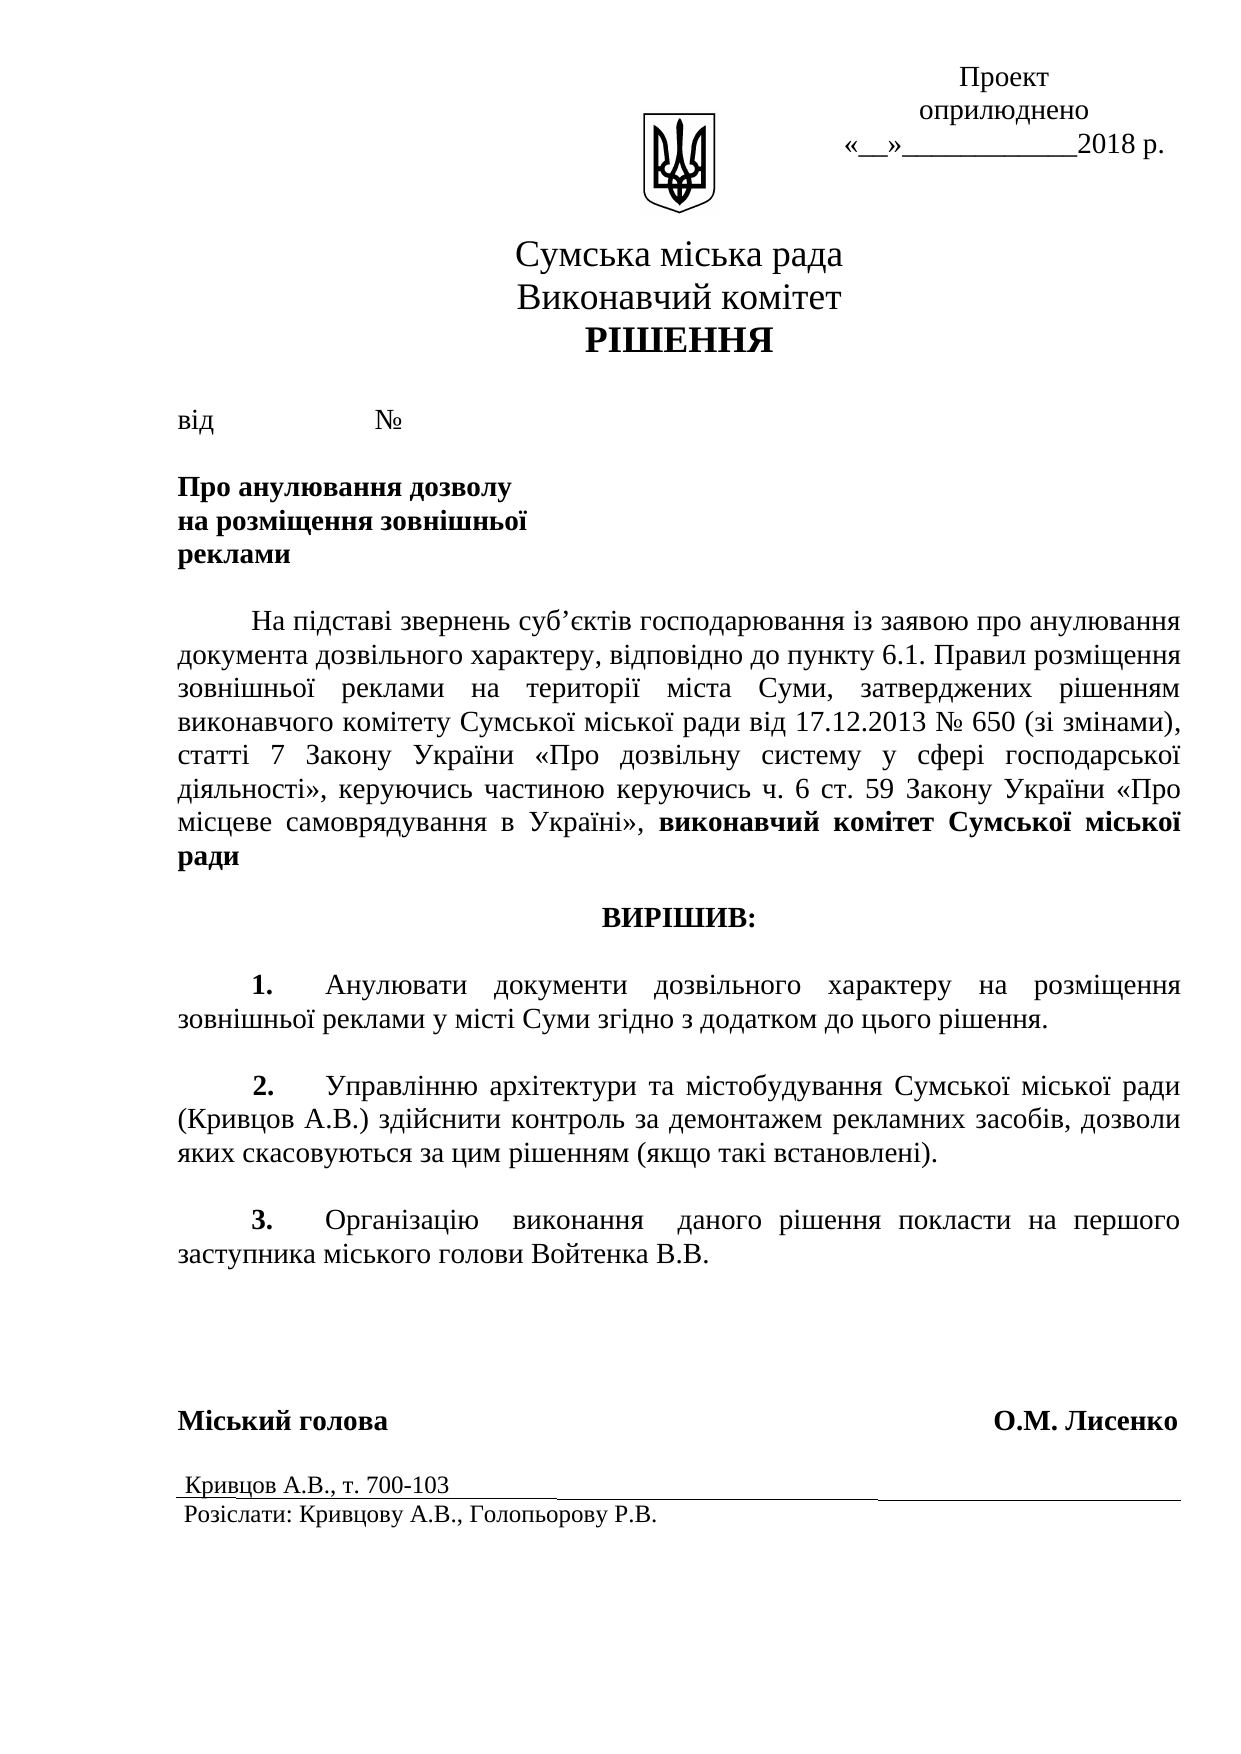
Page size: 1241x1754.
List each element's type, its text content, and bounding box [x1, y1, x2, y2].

subtitle на розміщення зовнішньої [177, 503, 1181, 536]
subtitle На підставі звернень суб’єктів господарювання із заявою про анулювання документа дозвільного характеру, відповідно до пункту 6.1. Правил розміщення зовнішньої реклами на території міста Суми, затверджених рішенням виконавчого комітету Сумської міської ради від 17.12.2013 № 650 (зі змінами), статті 7 Закону України «Про дозвільну систему у сфері господарської діяльності», керуючись частиною керуючись ч. 6 ст. 59 Закону України «Про місцеве самоврядування в Україні», виконавчий комітет Сумської міської ради [177, 603, 1181, 872]
subtitle Про анулювання дозволу [177, 469, 1181, 503]
text Виконавчий комітет [177, 274, 1181, 318]
text РІШЕННЯ [177, 318, 1181, 361]
list Анулювати документи дозвільного характеру на розміщення зовнішньої реклами у місті Суми згідно з додатком до цього рішення. [177, 967, 1181, 1034]
text ВИРІШИВ: [177, 900, 1181, 934]
text Розіслати: Кривцову А.В., Голопьорову Р.В. [177, 1499, 1181, 1528]
text Міський голова О.М. Лисенко [177, 1403, 1181, 1437]
subtitle реклами [177, 536, 1181, 570]
list Управлінню архітектури та містобудування Сумської міської ради (Кривцов А.В.) здійснити контроль за демонтажем рекламних засобів, дозволи яких скасовуються за цим рішенням (якщо такі встановлені). [177, 1068, 1181, 1169]
text Кривцов А.В., т. 700-103 [177, 1471, 1181, 1499]
list 3. Організацію виконання даного рішення покласти на першого заступника міського голови Войтенка В.В. [177, 1202, 1181, 1269]
text Сумська міська рада [177, 231, 1181, 274]
text від № [177, 402, 1181, 436]
picture [640, 109, 719, 213]
